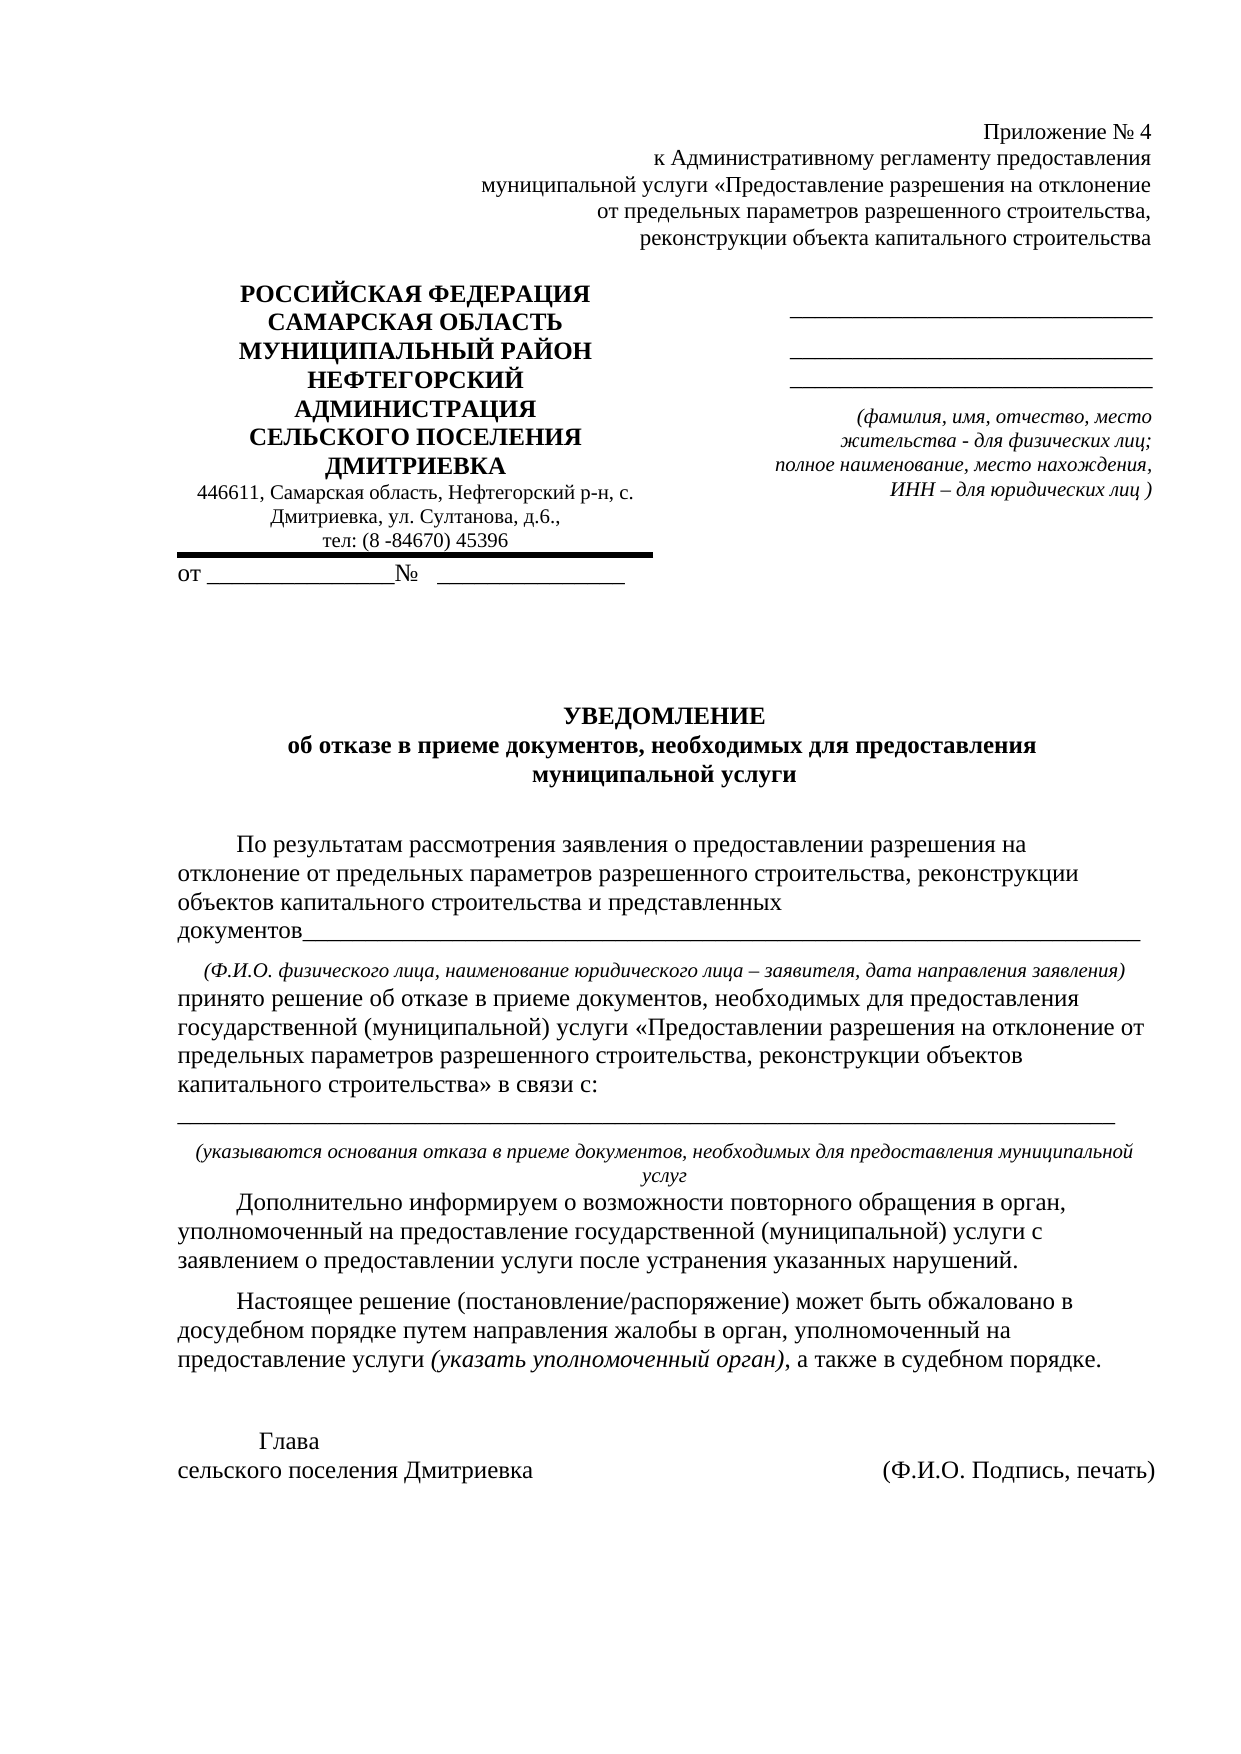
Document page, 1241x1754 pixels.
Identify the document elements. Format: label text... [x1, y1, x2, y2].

table_header РОССИЙСКАЯ ФЕДЕРАЦИЯ САМАРСКАЯ ОБЛАСТЬ МУНИЦИПАЛЬНЫЙ РАЙОН НЕФТЕГОРСКИЙ АДМИНИСТРАЦИЯ СЕЛЬСКОГО ПОСЕЛЕНИЯ ДМИТРИЕВКА 446611, Самарская область, Нефтегорский р-н, с. Дмитриевка, ул. Султанова, д.6., тел: (8 -84670) 45396 от _______________№ _______________ [166, 250, 664, 629]
text принято решение об отказе в приеме документов, необходимых для предоставления государственной (муниципальной) услуги «Предоставлении разрешения на отклонение от предельных параметров разрешенного строительства, реконструкции объектов капитального строительства» в связи с: ___________________________________________________________________________ [177, 983, 1151, 1127]
text Приложение № 4 [177, 118, 1152, 144]
table_header Глава сельского поселения Дмитриевка [177, 1426, 679, 1543]
text (указываются основания отказа в приеме документов, необходимых для предоставления муниципальной услуг [177, 1139, 1151, 1187]
table_header (Ф.И.О. Подпись, печать) [679, 1426, 1167, 1543]
text Дополнительно информируем о возможности повторного обращения в орган, уполномоченный на предоставление государственной (муниципальной) услуги с заявлением о предоставлении услуги после устранения указанных нарушений. [177, 1187, 1151, 1274]
text от предельных параметров разрешенного строительства, [177, 197, 1152, 223]
text УВЕДОМЛЕНИЕ [177, 701, 1151, 730]
text муниципальной услуги «Предоставление разрешения на отклонение [177, 171, 1152, 197]
text муниципальной услуги [177, 759, 1151, 787]
text об отказе в приеме документов, необходимых для предоставления [177, 730, 1151, 759]
text (Ф.И.О. физического лица, наименование юридического лица – заявителя, дата направления заявления) [177, 957, 1151, 983]
text реконструкции объекта капитального строительства [177, 223, 1152, 250]
text к Административному регламенту предоставления [177, 144, 1152, 171]
table_header _____________________________ _____________________________ _____________________________ (фамилия, имя, отчество, место жительства - для физических лиц; полное наименование, место нахождения, ИНН – для юридических лиц ) [665, 250, 1163, 629]
text По результатам рассмотрения заявления о предоставлении разрешения на отклонение от предельных параметров разрешенного строительства, реконструкции объектов капитального строительства и представленных документов___________________________________________________________________ [177, 829, 1151, 944]
text Настоящее решение (постановление/распоряжение) может быть обжаловано в досудебном порядке путем направления жалобы в орган, уполномоченный на предоставление услуги (указать уполномоченный орган), а также в судебном порядке. [177, 1286, 1151, 1372]
